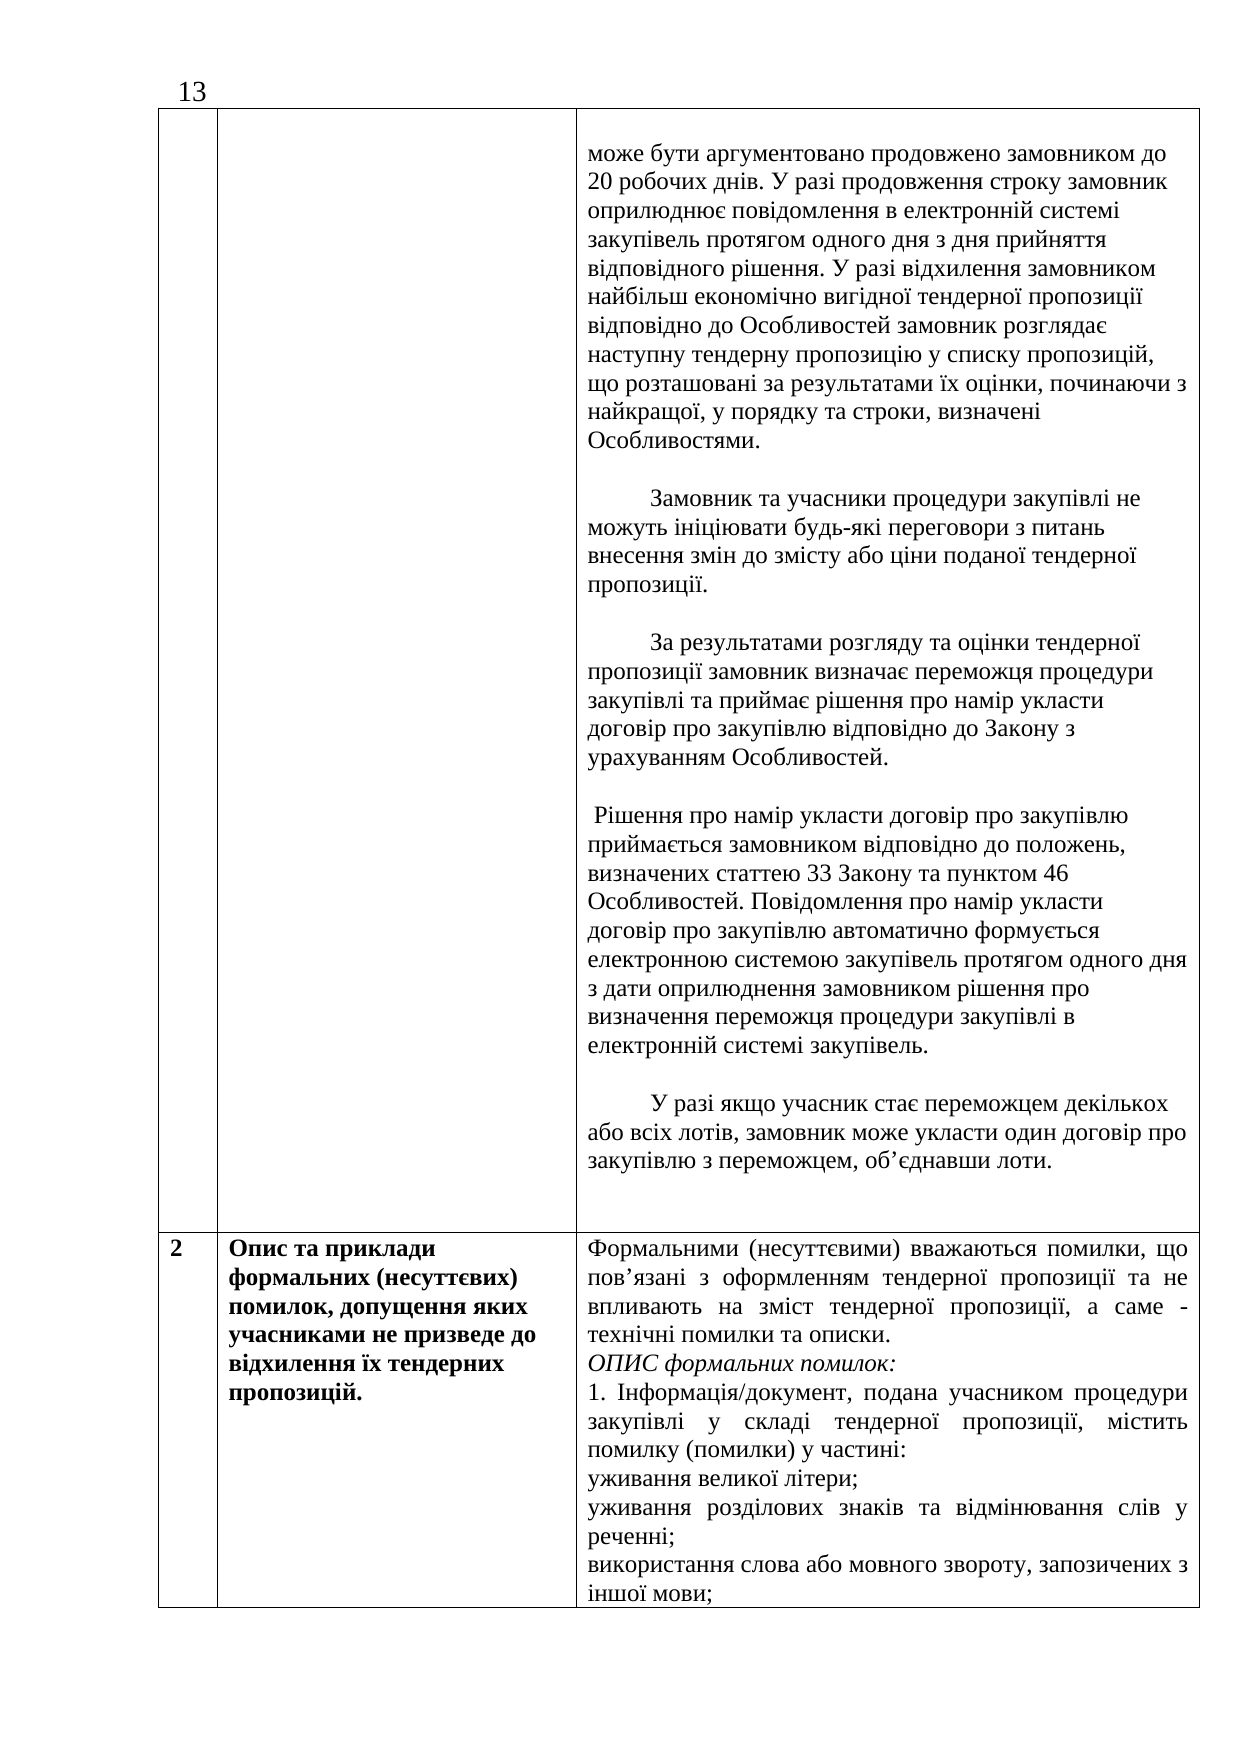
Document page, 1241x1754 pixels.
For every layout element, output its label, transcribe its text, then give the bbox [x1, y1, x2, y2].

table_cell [577, 109, 1199, 1232]
table_cell 1 [159, 109, 217, 1232]
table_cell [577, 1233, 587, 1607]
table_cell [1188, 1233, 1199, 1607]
table_cell 2 [159, 1233, 217, 1607]
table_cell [218, 1233, 576, 1607]
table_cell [218, 109, 576, 1232]
